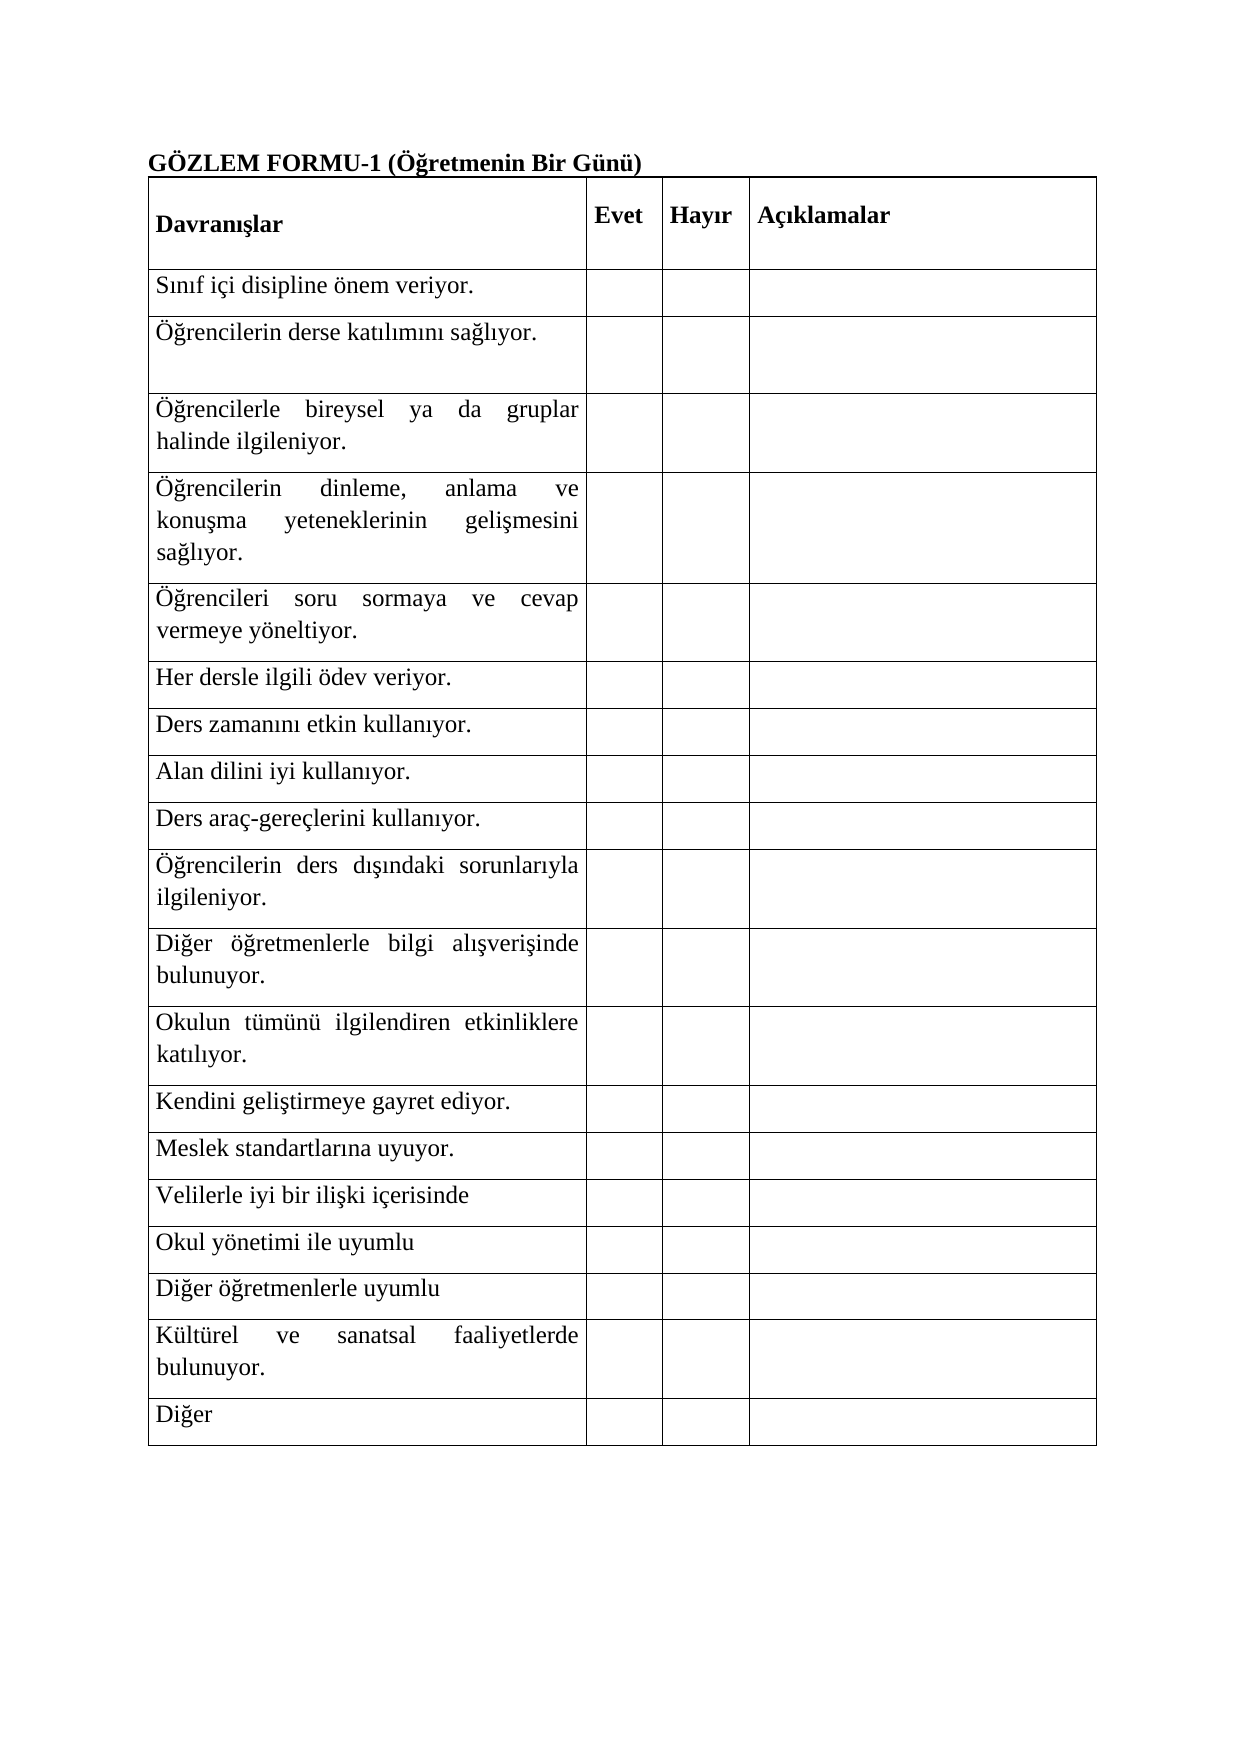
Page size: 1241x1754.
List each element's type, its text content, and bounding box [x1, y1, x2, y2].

table_cell [750, 850, 1096, 927]
table_cell Sınıf içi disipline önem veriyor. [149, 270, 586, 316]
table_cell [750, 1274, 1096, 1319]
table_cell Velilerle iyi bir ilişki içerisinde [149, 1180, 586, 1226]
table_cell [663, 1399, 749, 1445]
table_cell [663, 270, 749, 316]
table_cell [750, 803, 1096, 849]
table_cell [587, 394, 662, 472]
table_cell [587, 929, 662, 1006]
table_cell [587, 709, 662, 755]
table_cell [663, 709, 749, 755]
table_cell [750, 1399, 1096, 1445]
table_cell [750, 1320, 1096, 1398]
table_cell Diğer öğretmenlerle bilgi alışverişinde bulunuyor. [149, 929, 586, 1006]
table_cell [587, 756, 662, 802]
table_cell [663, 584, 749, 661]
table_cell [587, 850, 662, 927]
table_cell [587, 662, 662, 708]
table_cell [663, 1227, 749, 1272]
table_cell Okul yönetimi ile uyumlu [149, 1227, 586, 1272]
table_header Hayır [663, 178, 749, 269]
table_cell [587, 1399, 662, 1445]
table_cell [587, 270, 662, 316]
table_cell [587, 1320, 662, 1398]
table_cell [750, 1133, 1096, 1179]
table_cell [663, 850, 749, 927]
table_header Davranışlar [149, 178, 586, 269]
table_cell [750, 1007, 1096, 1085]
table_cell [750, 394, 1096, 472]
table_cell [587, 803, 662, 849]
table_cell [750, 1227, 1096, 1272]
table_cell [750, 709, 1096, 755]
table_cell [750, 270, 1096, 316]
table_cell Kendini geliştirmeye gayret ediyor. [149, 1086, 586, 1132]
table_cell Her dersle ilgili ödev veriyor. [149, 662, 586, 708]
table_cell Öğrencilerin dinleme, anlama ve konuşma yeteneklerinin gelişmesini sağlıyor. [149, 473, 586, 582]
table_cell [750, 929, 1096, 1006]
table_cell Ders araç-gereçlerini kullanıyor. [149, 803, 586, 849]
table_cell [587, 1007, 662, 1085]
subtitle GÖZLEM FORMU-1 (Öğretmenin Bir Günü) [148, 148, 1093, 176]
table_header Evet [587, 178, 662, 269]
table_cell Öğrencilerle bireysel ya da gruplar halinde ilgileniyor. [149, 394, 586, 472]
table_cell [663, 394, 749, 472]
table_cell [663, 1274, 749, 1319]
table_cell [750, 1086, 1096, 1132]
table_cell [663, 1133, 749, 1179]
table_cell [750, 473, 1096, 582]
table_cell [587, 1086, 662, 1132]
table_cell [663, 317, 749, 393]
table_cell Meslek standartlarına uyuyor. [149, 1133, 586, 1179]
table_cell [750, 584, 1096, 661]
table_cell Okulun tümünü ilgilendiren etkinliklere katılıyor. [149, 1007, 586, 1085]
table_cell Öğrencileri soru sormaya ve cevap vermeye yöneltiyor. [149, 584, 586, 661]
table_cell Alan dilini iyi kullanıyor. [149, 756, 586, 802]
table_header Açıklamalar [750, 178, 1096, 269]
table_cell Öğrencilerin derse katılımını sağlıyor. [149, 317, 586, 393]
table_cell [663, 1180, 749, 1226]
table_cell [587, 1180, 662, 1226]
table_cell Kültürel ve sanatsal faaliyetlerde bulunuyor. [149, 1320, 586, 1398]
table_cell [663, 1086, 749, 1132]
table_cell [587, 1274, 662, 1319]
table_cell [587, 473, 662, 582]
table_cell [663, 662, 749, 708]
table_cell [587, 584, 662, 661]
table_cell Diğer [149, 1399, 586, 1445]
table_cell [587, 1133, 662, 1179]
table_cell [587, 317, 662, 393]
table_cell [587, 1227, 662, 1272]
table_cell [663, 1007, 749, 1085]
table_cell [663, 803, 749, 849]
table_cell [750, 317, 1096, 393]
table_cell [663, 1320, 749, 1398]
table_cell Diğer öğretmenlerle uyumlu [149, 1274, 586, 1319]
table_cell [663, 473, 749, 582]
table_cell [663, 756, 749, 802]
table_cell [663, 929, 749, 1006]
table_cell [750, 1180, 1096, 1226]
table_cell [750, 756, 1096, 802]
table_cell Ders zamanını etkin kullanıyor. [149, 709, 586, 755]
table_cell Öğrencilerin ders dışındaki sorunlarıyla ilgileniyor. [149, 850, 586, 927]
table_cell [750, 662, 1096, 708]
